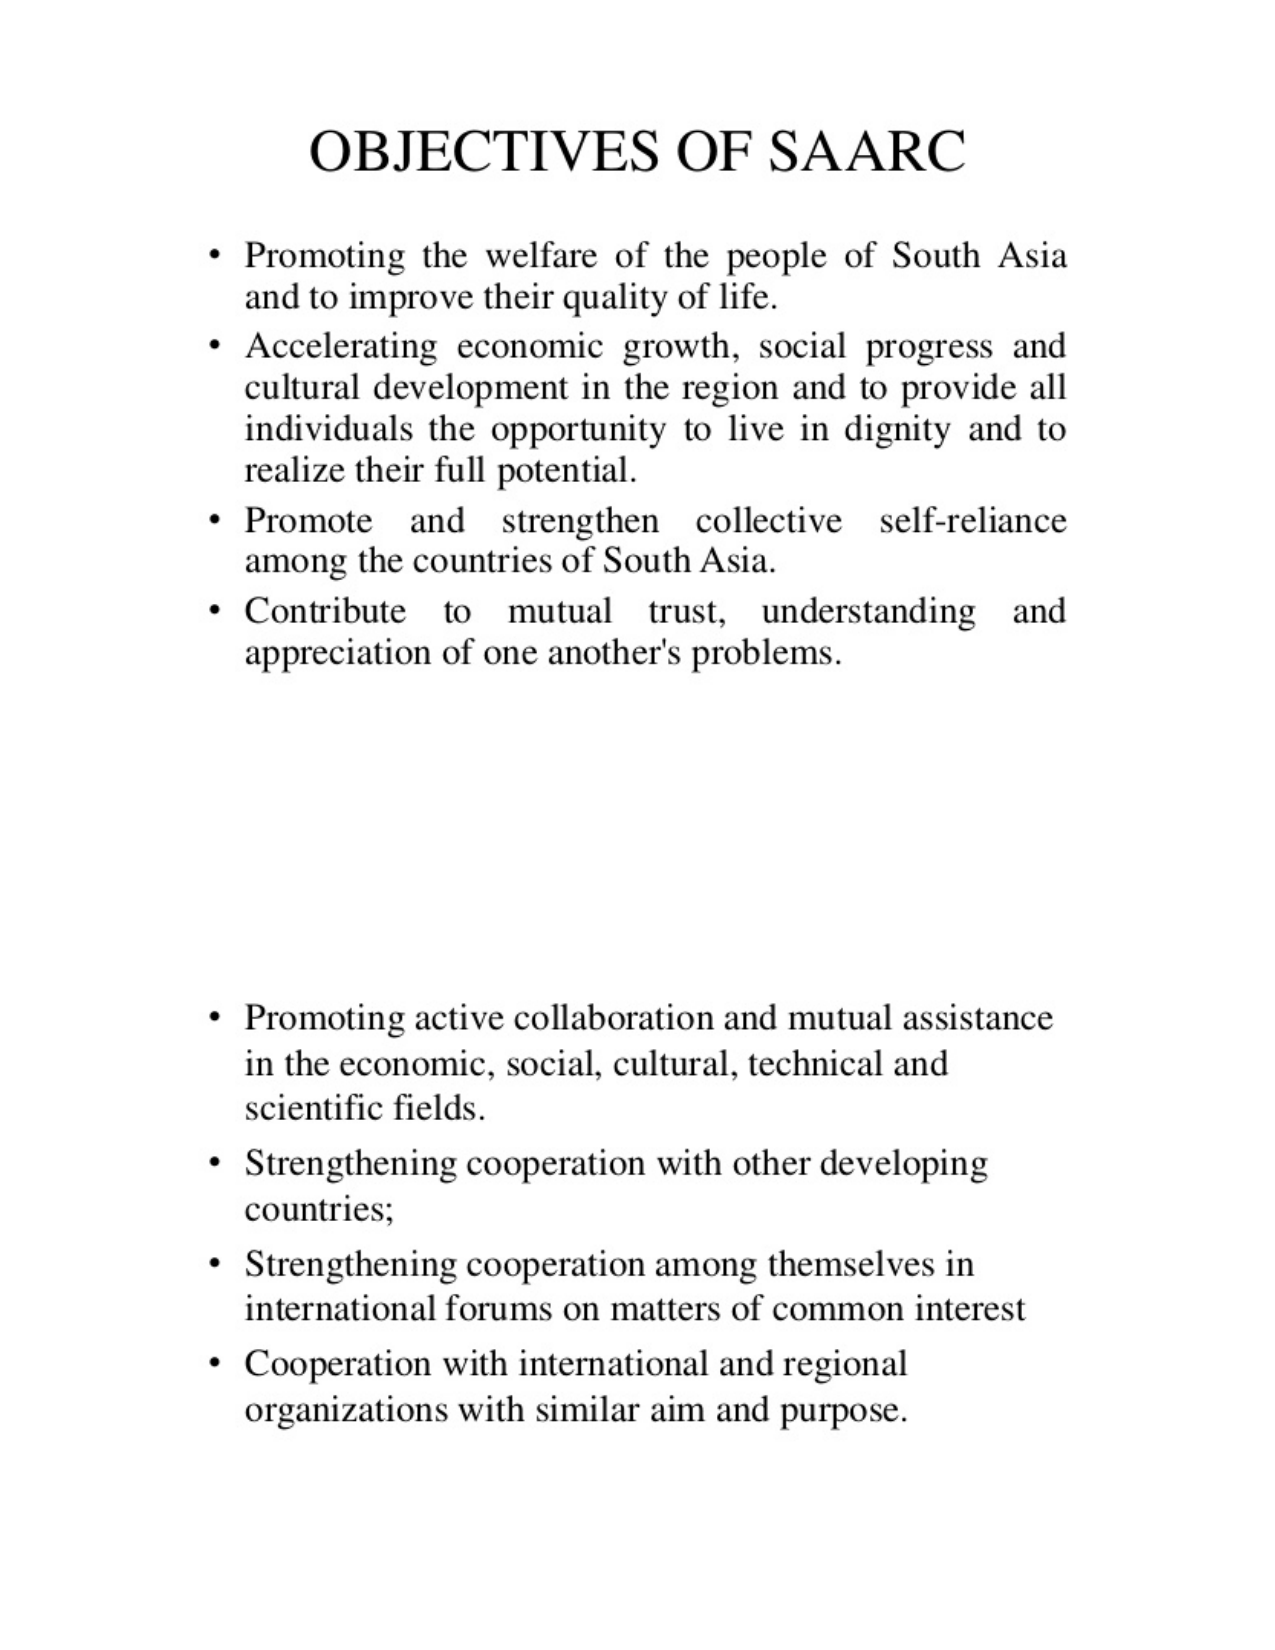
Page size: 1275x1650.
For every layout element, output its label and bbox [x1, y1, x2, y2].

picture [150, 817, 1125, 1550]
picture [150, 60, 1125, 793]
